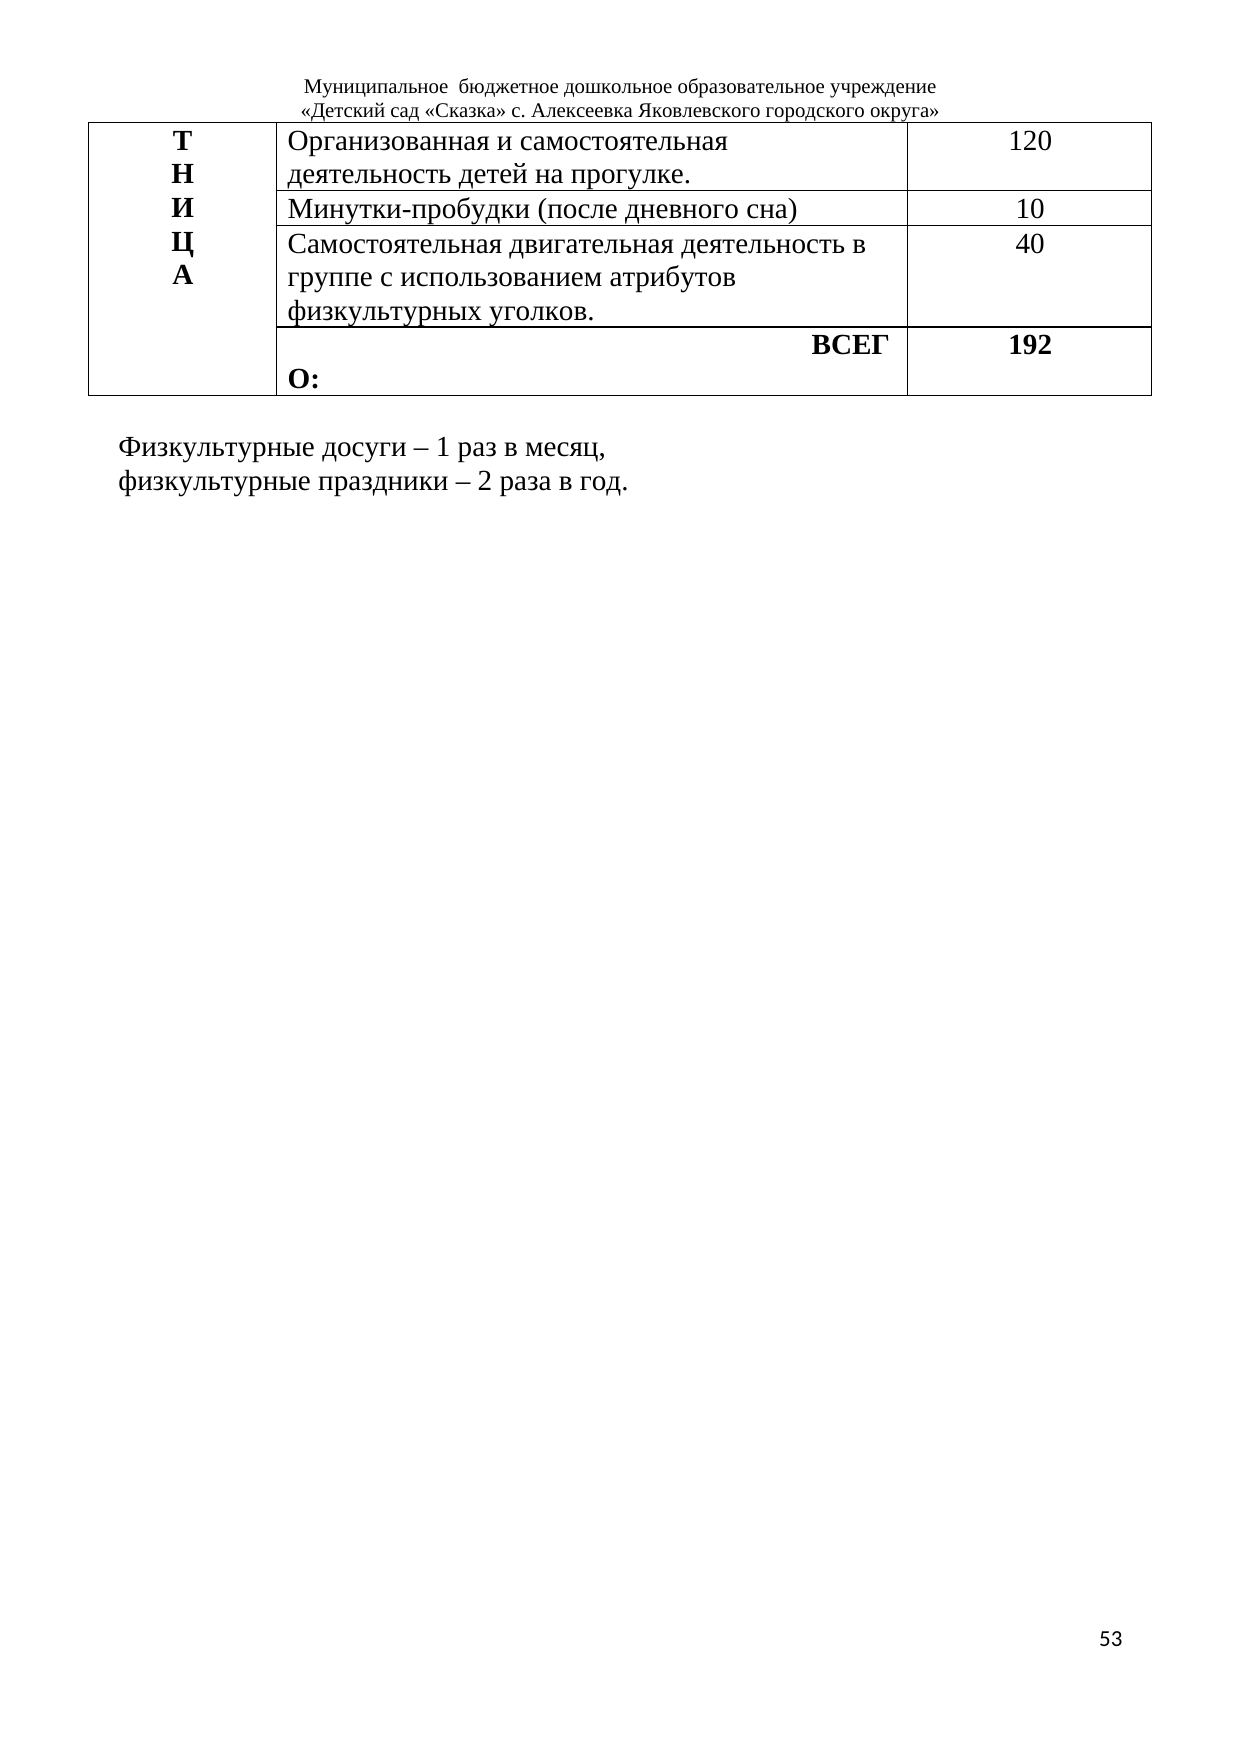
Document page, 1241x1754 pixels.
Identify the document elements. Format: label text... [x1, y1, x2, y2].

table_cell 40 [908, 226, 1151, 326]
table_cell 120 [908, 123, 1151, 190]
table_cell 192 [908, 328, 1151, 394]
table_cell ВСЕГО: [277, 328, 907, 394]
text физкультурные праздники – 2 раза в год. [118, 463, 1122, 496]
table_cell 10 [908, 191, 1151, 225]
table_cell Самостоятельная двигательная деятельность в группе с использованием атрибутов физкультурных уголков. [277, 226, 907, 326]
table_cell Организованная и самостоятельная деятельность детей на прогулке. [277, 123, 907, 190]
text Физкультурные досуги – 1 раз в месяц, [118, 429, 1122, 463]
table_cell Минутки-пробудки (после дневного сна) [277, 191, 907, 225]
